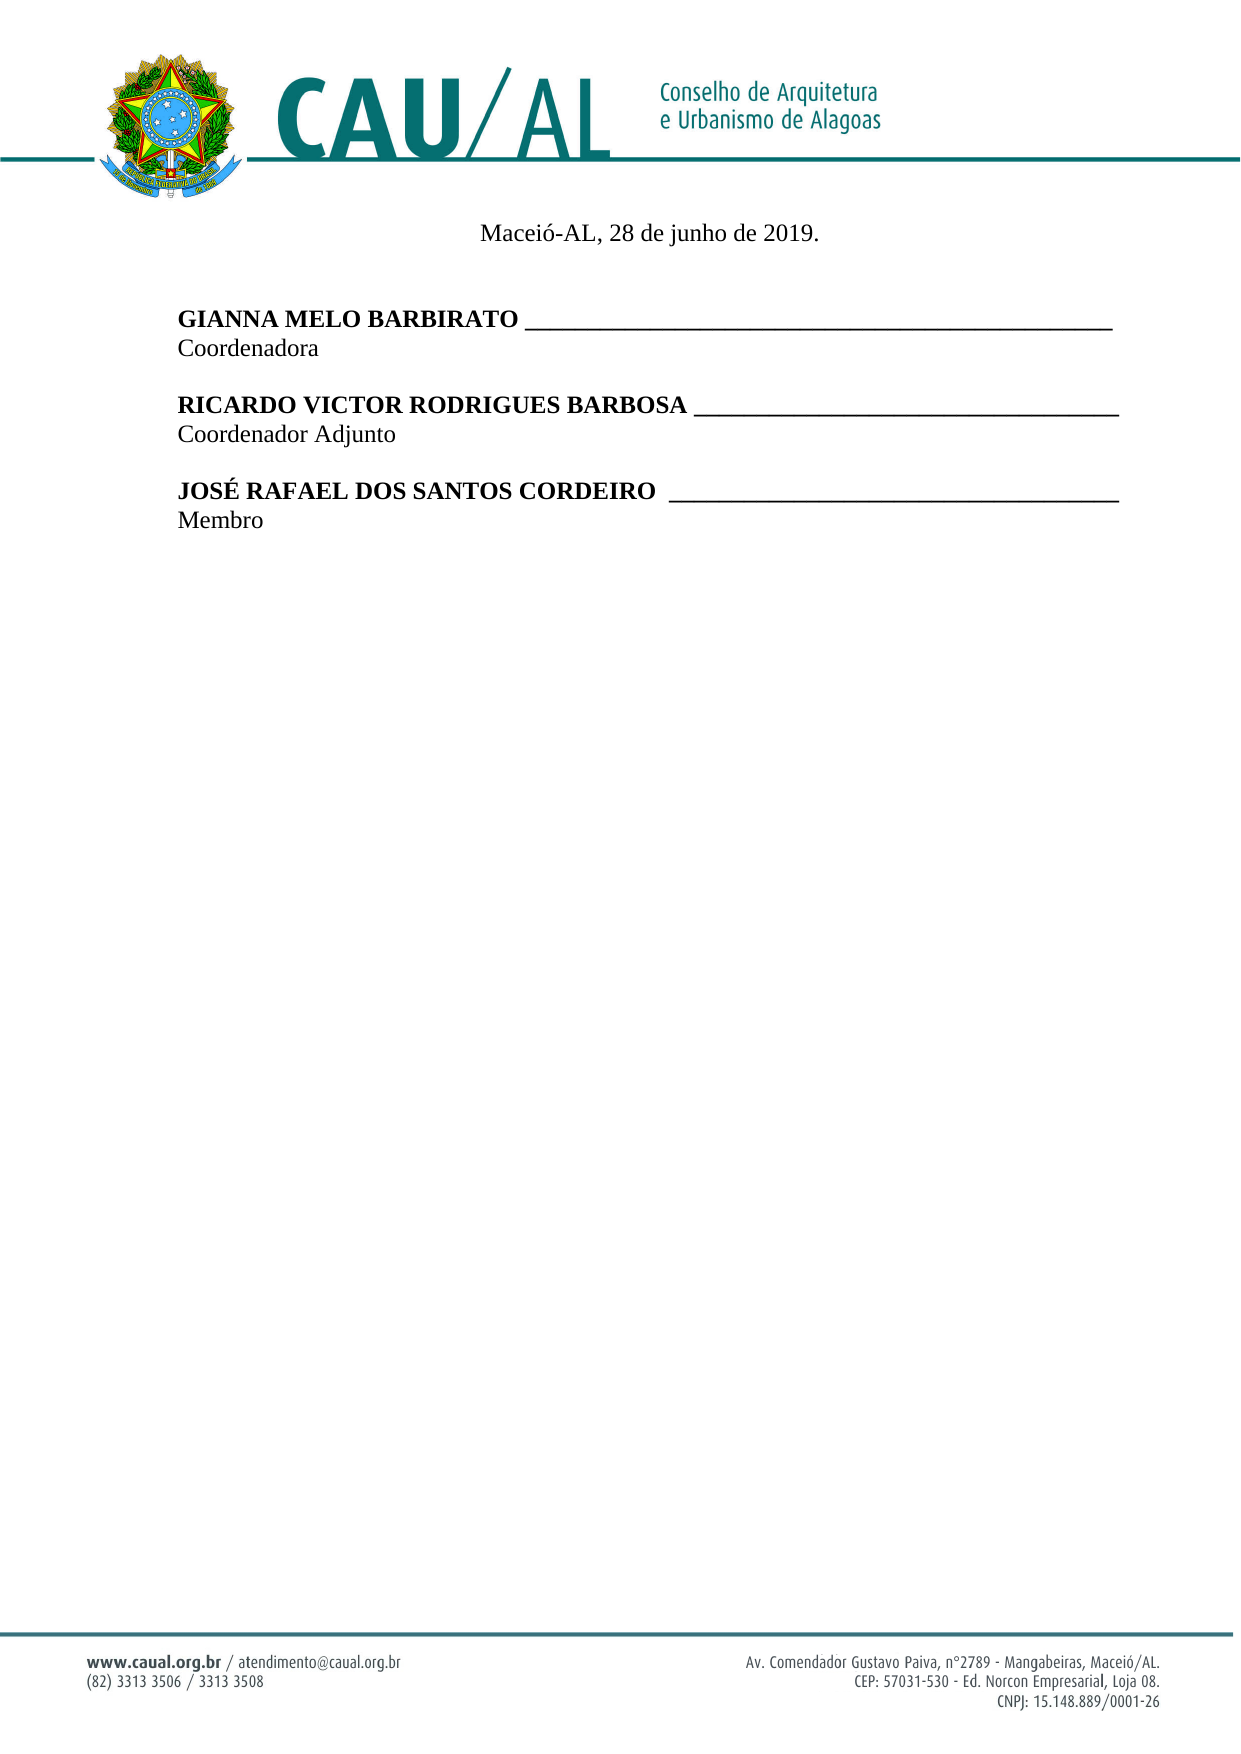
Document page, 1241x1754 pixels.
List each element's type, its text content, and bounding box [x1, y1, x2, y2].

text Maceió-AL, 28 de junho de 2019. [177, 218, 1122, 246]
text JOSÉ RAFAEL DOS SANTOS CORDEIRO ____________________________________ [177, 476, 1122, 505]
text RICARDO VICTOR RODRIGUES BARBOSA __________________________________ [177, 390, 1122, 419]
picture [0, 50, 1241, 202]
text Coordenador Adjunto [177, 419, 1122, 448]
text GIANNA MELO BARBIRATO _______________________________________________ [177, 304, 1122, 333]
text Membro [177, 505, 1122, 534]
text Coordenadora [177, 333, 1122, 361]
picture [0, 1632, 1234, 1711]
